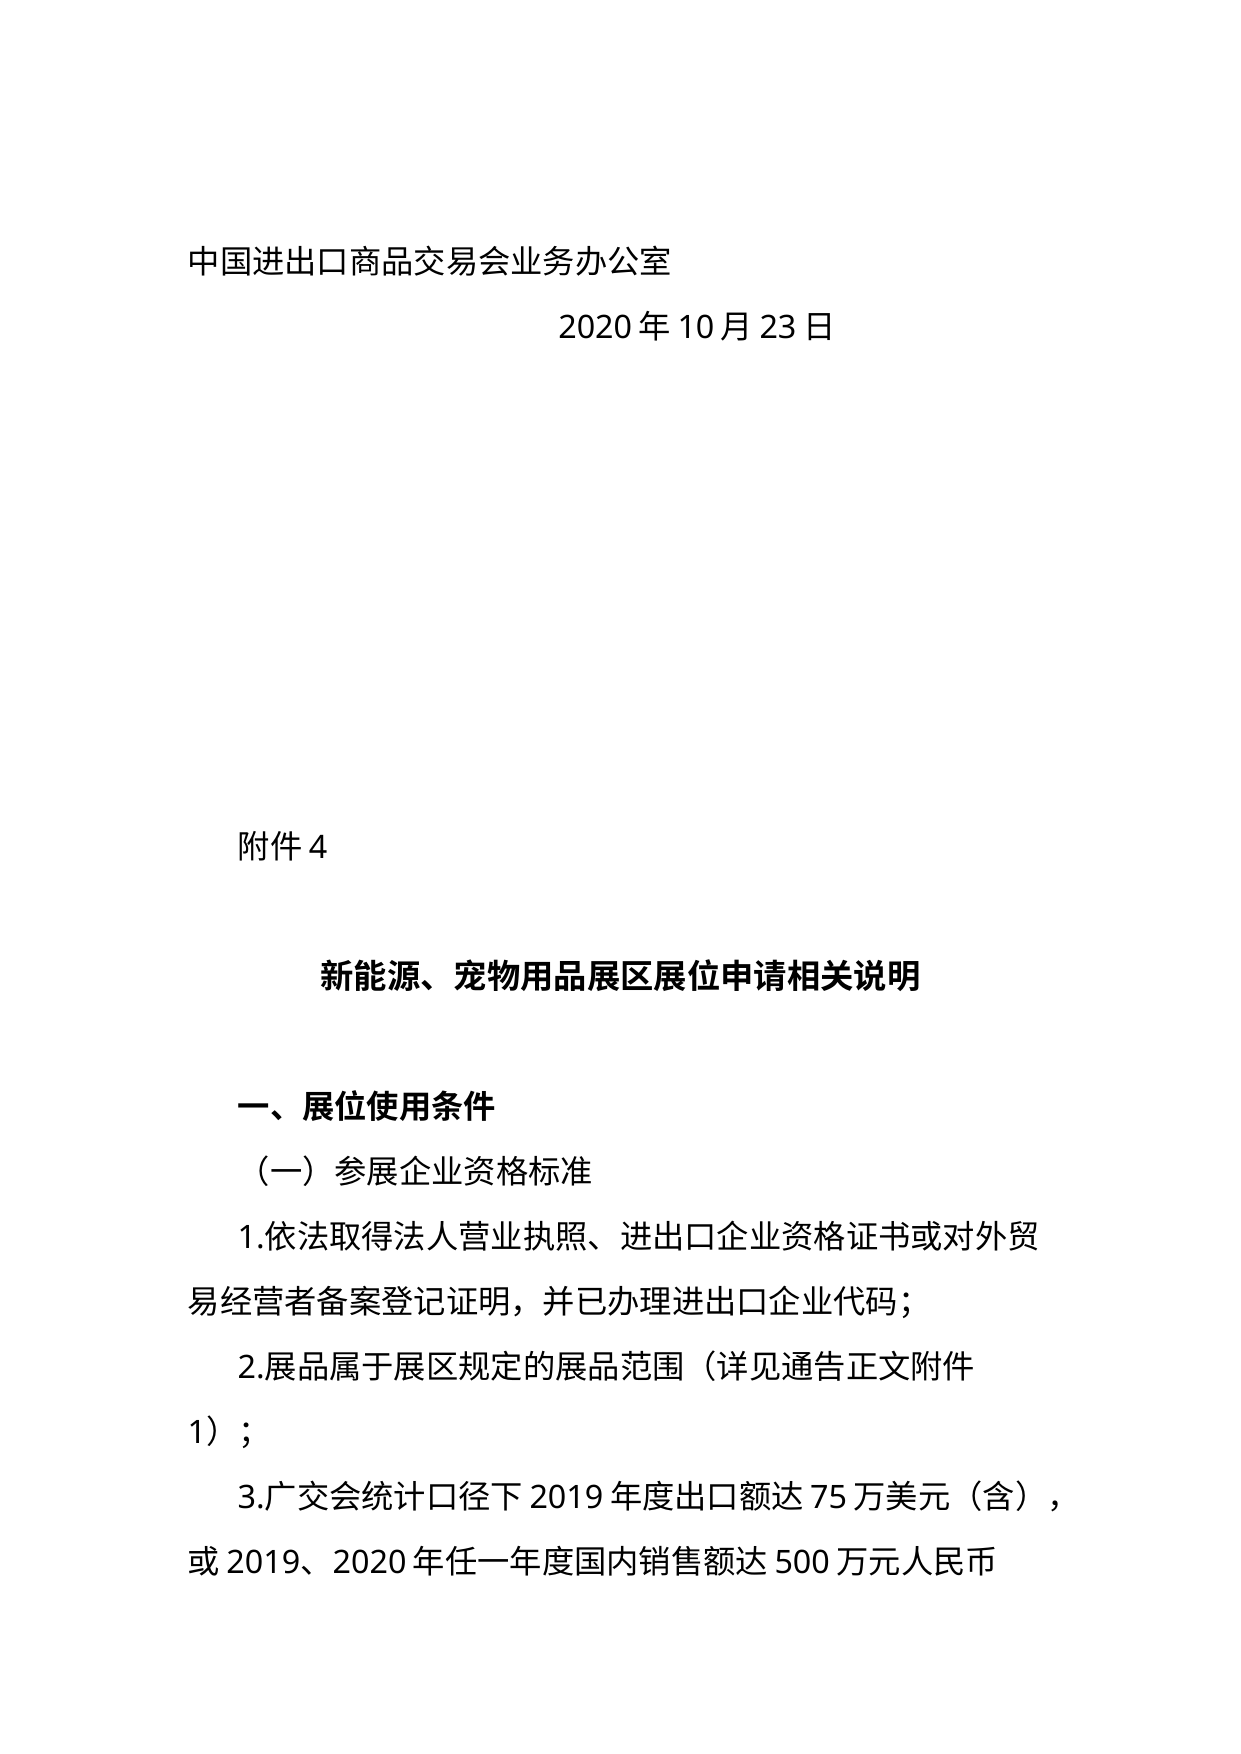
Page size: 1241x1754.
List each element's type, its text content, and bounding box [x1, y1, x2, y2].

text 新能源、宠物用品展区展位申请相关说明 [187, 942, 1053, 1007]
text 2.展品属于展区规定的展品范围（详见通告正文附件1）； [187, 1332, 1053, 1462]
text 一、展位使用条件 [187, 1072, 1053, 1137]
text 2020年10月23日 [187, 292, 1053, 357]
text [187, 1462, 1053, 1592]
text （一）参展企业资格标准 [187, 1137, 1053, 1202]
text 中国进出口商品交易会业务办公室 [187, 162, 1053, 292]
text 附件4 [187, 812, 1053, 877]
text 1.依法取得法人营业执照、进出口企业资格证书或对外贸易经营者备案登记证明，并已办理进出口企业代码； [187, 1202, 1053, 1332]
